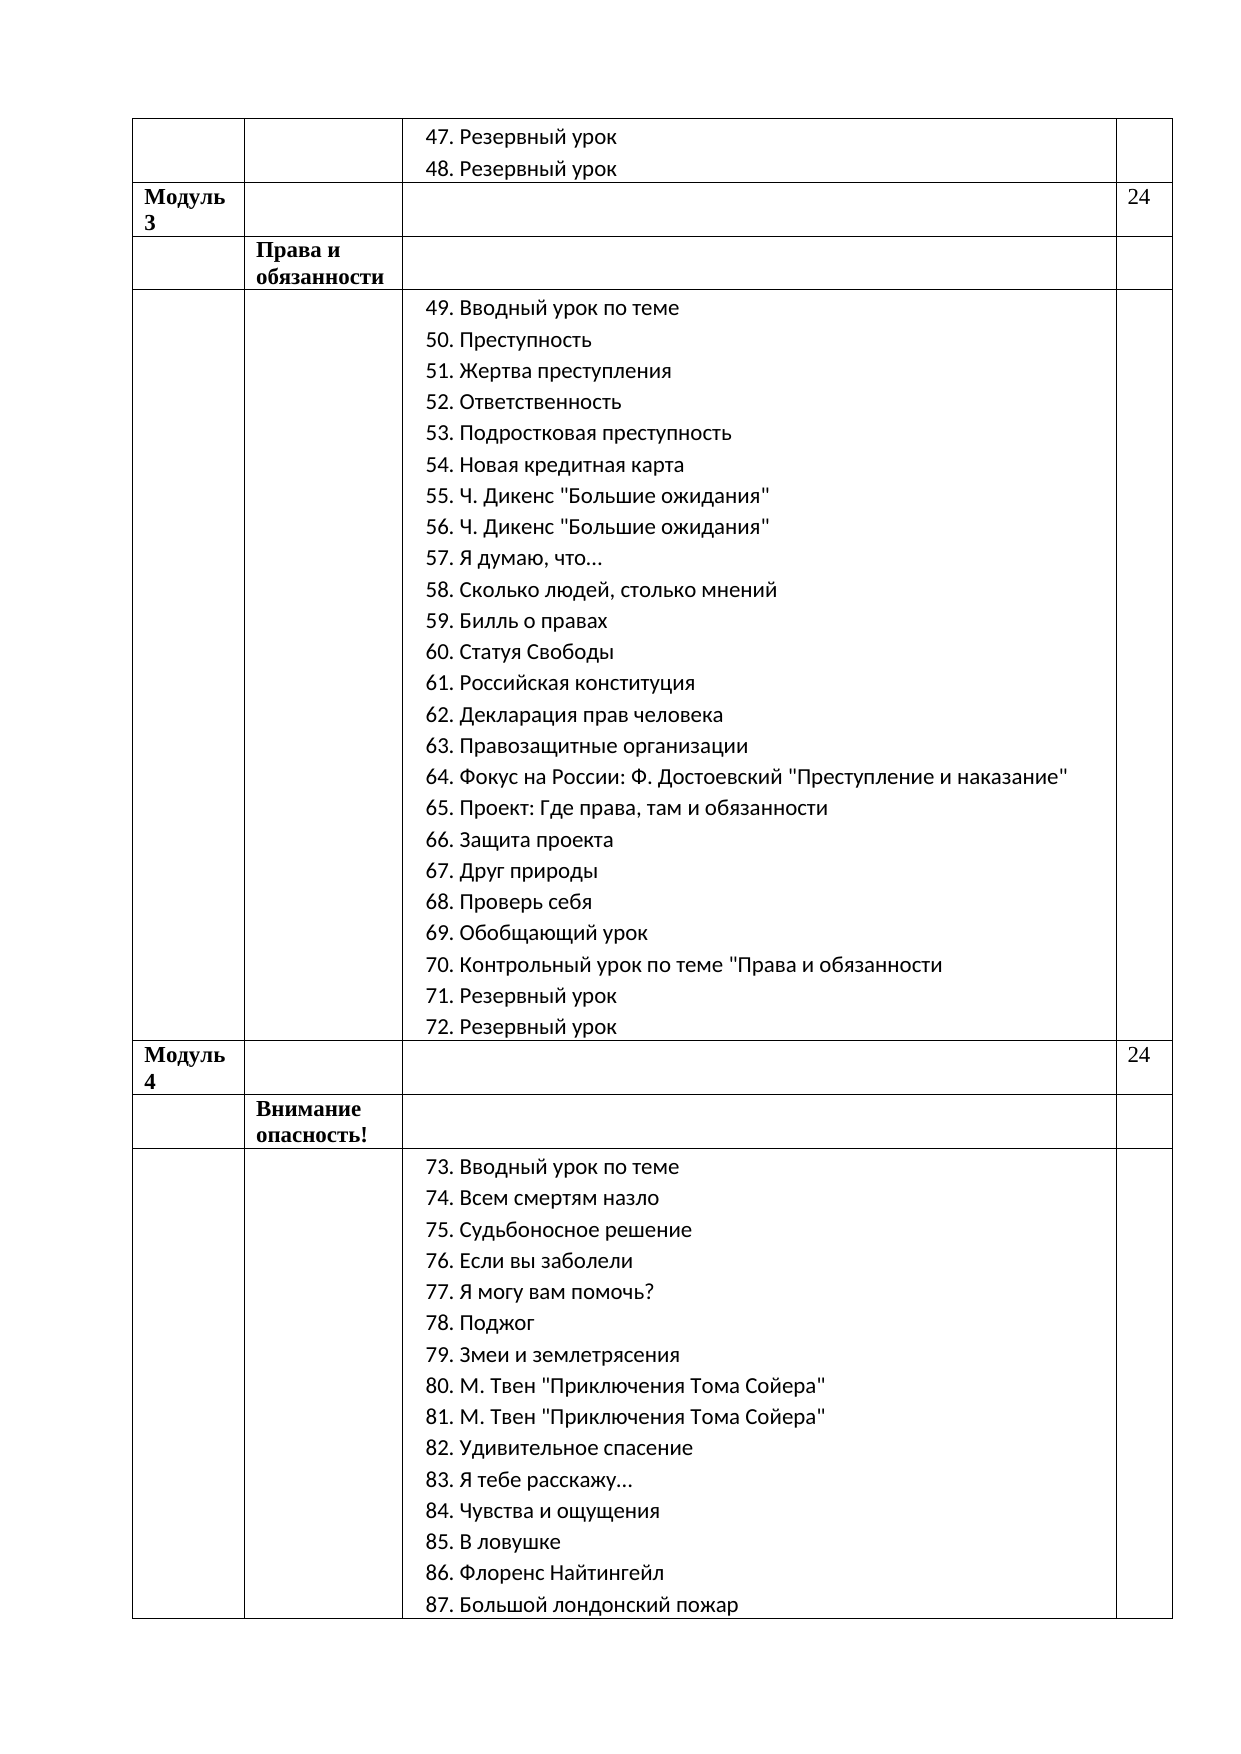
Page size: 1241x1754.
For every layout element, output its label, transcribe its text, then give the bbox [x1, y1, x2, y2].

table_cell [245, 290, 402, 1040]
table_cell [1117, 1095, 1172, 1148]
table_cell [133, 119, 244, 182]
table_cell 24 [1117, 1041, 1172, 1094]
table_cell Внимание опасность! [245, 1095, 402, 1148]
table_cell [133, 1149, 244, 1618]
table_cell [403, 237, 1116, 289]
table_cell [403, 183, 1116, 236]
table_cell [1117, 119, 1172, 182]
table_cell [245, 119, 402, 182]
table_cell [403, 1041, 1116, 1094]
table_cell [403, 1095, 1116, 1148]
table_cell [1117, 1149, 1172, 1618]
table_cell [403, 290, 1116, 1040]
table_cell [133, 237, 244, 289]
table_cell [133, 1095, 244, 1148]
table_cell [245, 1041, 402, 1094]
table_cell Модуль 4 [133, 1041, 244, 1094]
table_cell [133, 290, 244, 1040]
table_cell [245, 1149, 402, 1618]
table_cell [1117, 237, 1172, 289]
table_cell [245, 183, 402, 236]
table_cell Модуль 3 [133, 183, 244, 236]
table_cell [1117, 290, 1172, 1040]
table_cell Права и обязанности [245, 237, 402, 289]
table_cell [403, 119, 1116, 182]
table_cell [403, 1149, 1116, 1618]
table_cell 24 [1117, 183, 1172, 236]
